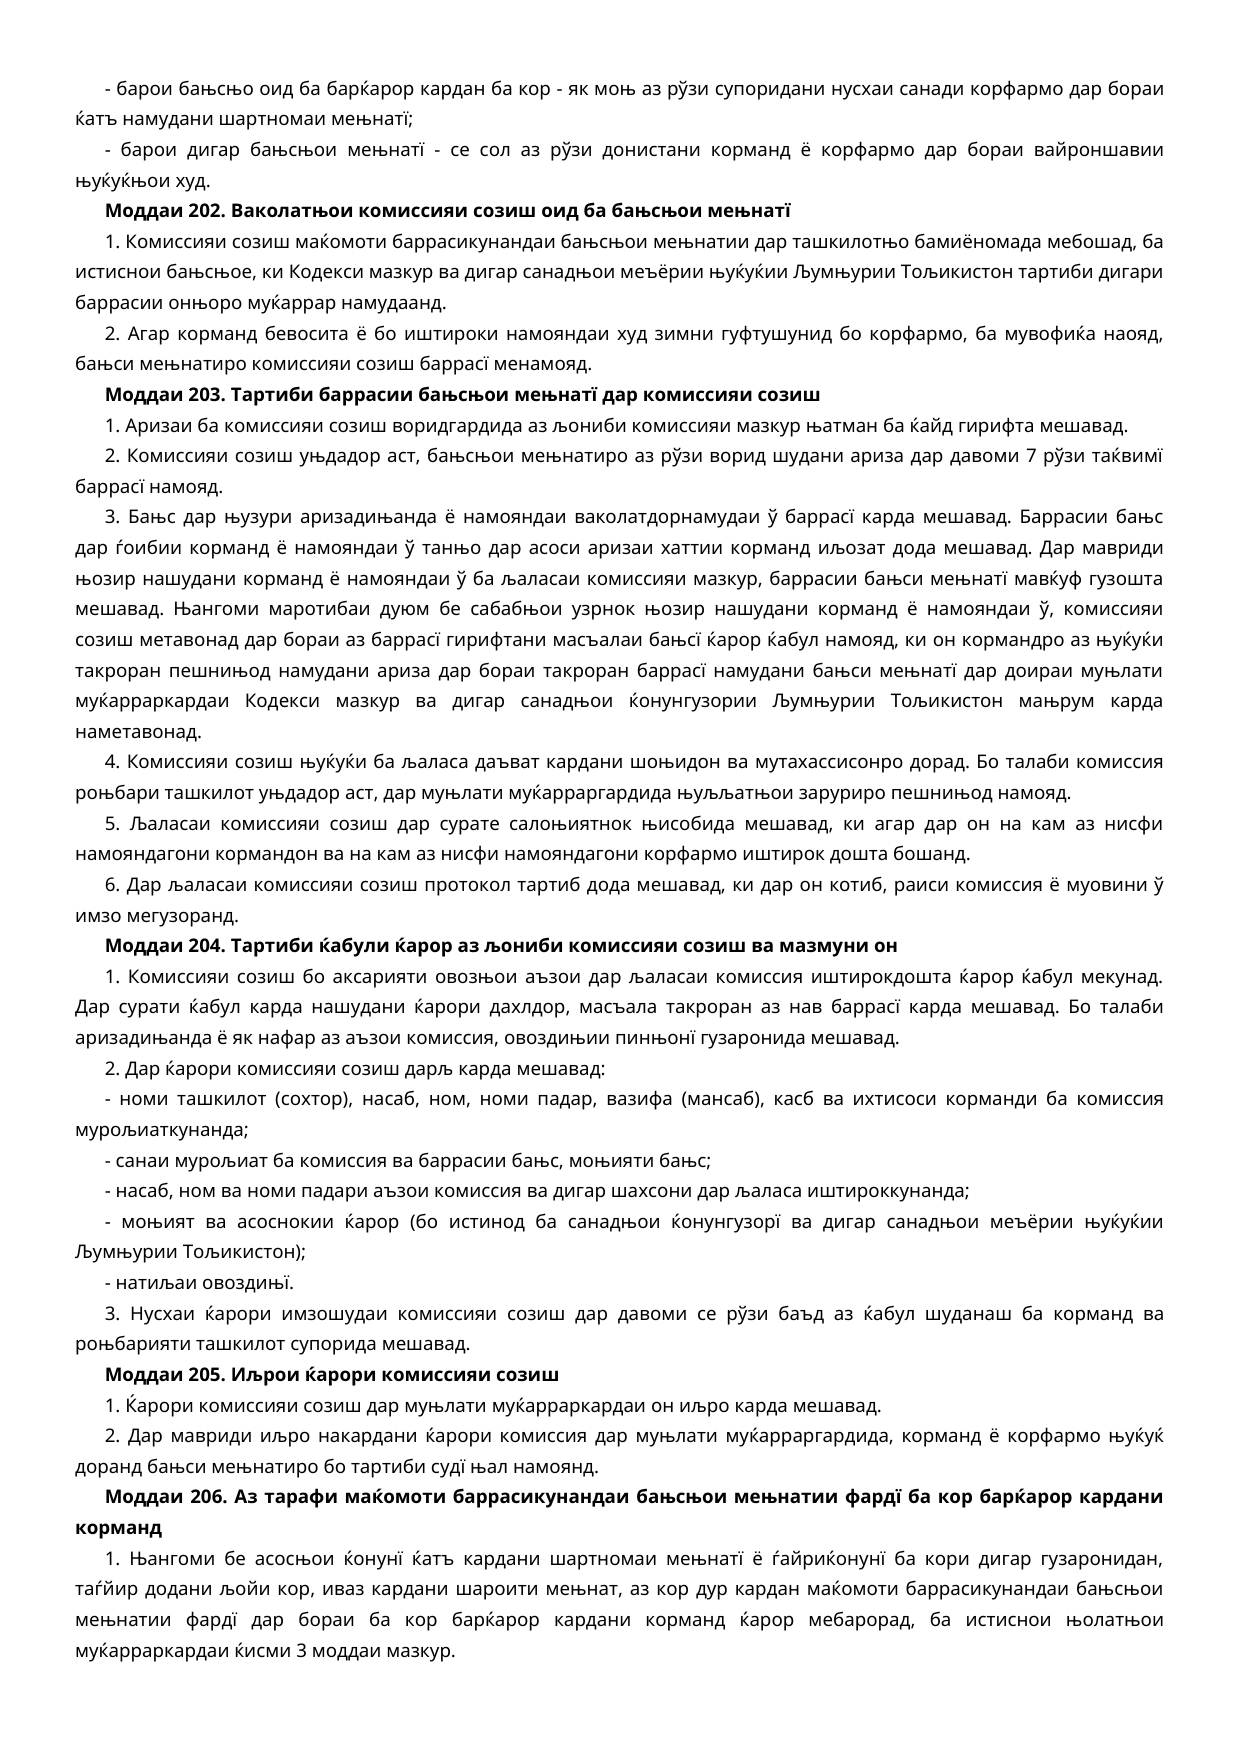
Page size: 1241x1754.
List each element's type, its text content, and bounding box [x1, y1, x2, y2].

text 1. Ќарори комиссияи созиш дар муњлати муќарраркардаи он иљро карда мешавад. [75, 1392, 1165, 1417]
text 6. Дар љаласаи комиссияи созиш протокол тартиб дода мешавад, ки дар он котиб, раиси комиссия ё муовини ў имзо мегузоранд. [75, 871, 1165, 927]
text 5. Љаласаи комиссияи созиш дар сурате салоњиятнок њисобида мешавад, ки агар дар он на кам аз нисфи намояндагони кормандон ва на кам аз нисфи намояндагони корфармо иштирок дошта бошанд. [75, 810, 1165, 866]
text - барои бањсњо оид ба барќарор кардан ба кор - як моњ аз рўзи супоридани нусхаи санади корфармо дар бораи ќатъ намудани шартномаи мењнатї; [75, 75, 1165, 131]
text 2. Комиссияи созиш уњдадор аст, бањсњои мењнатиро аз рўзи ворид шудани ариза дар давоми 7 рўзи таќвимї баррасї намояд. [75, 442, 1165, 499]
text Моддаи 202. Ваколатњои комиссияи созиш оид ба бањсњои мењнатї [75, 197, 1165, 223]
text - номи ташкилот (сохтор), насаб, ном, номи падар, вазифа (мансаб), касб ва ихтисоси корманди ба комиссия мурољиаткунанда; [75, 1086, 1165, 1142]
text 3. Бањс дар њузури аризадињанда ё намояндаи ваколатдорнамудаи ў баррасї карда мешавад. Баррасии бањс дар ѓоибии корманд ё намояндаи ў танњо дар асоси аризаи хаттии корманд иљозат дода мешавад. Дар мавриди њозир нашудани корманд ё намояндаи ў ба љаласаи комиссияи мазкур, баррасии бањси мењнатї мавќуф гузошта мешавад. Њангоми маротибаи дуюм бе сабабњои узрнок њозир нашудани корманд ё намояндаи ў, комиссияи созиш метавонад дар бораи аз баррасї гирифтани масъалаи бањсї ќарор ќабул намояд, ки он кормандро аз њуќуќи такроран пешнињод намудани ариза дар бораи такроран баррасї намудани бањси мењнатї дар доираи муњлати муќарраркардаи Кодекси мазкур ва дигар санадњои ќонунгузории Љумњурии Тољикистон мањрум карда наметавонад. [75, 504, 1165, 744]
text 1. Аризаи ба комиссияи созиш воридгардида аз љониби комиссияи мазкур њатман ба ќайд гирифта мешавад. [75, 412, 1165, 437]
text 2. Дар мавриди иљро накардани ќарори комиссия дар муњлати муќарраргардида, корманд ё корфармо њуќуќ доранд бањси мењнатиро бо тартиби судї њал намоянд. [75, 1422, 1165, 1479]
text 1. Њангоми бе асосњои ќонунї ќатъ кардани шартномаи мењнатї ё ѓайриќонунї ба кори дигар гузаронидан, таѓйир додани љойи кор, иваз кардани шароити мењнат, аз кор дур кардан маќомоти баррасикунандаи бањсњои мењнатии фардї дар бораи ба кор барќарор кардани корманд ќарор мебарорад, ба истиснои њолатњои муќарраркардаи ќисми 3 моддаи мазкур. [75, 1545, 1165, 1662]
text Моддаи 203. Тартиби баррасии бањсњои мењнатї дар комиссияи созиш [75, 381, 1165, 407]
text 1. Комиссияи созиш маќомоти баррасикунандаи бањсњои мењнатии дар ташкилотњо бамиёномада мебошад, ба истиснои бањсњое, ки Кодекси мазкур ва дигар санадњои меъёрии њуќуќии Љумњурии Тољикистон тартиби дигари баррасии онњоро муќаррар намудаанд. [75, 228, 1165, 315]
text 3. Нусхаи ќарори имзошудаи комиссияи созиш дар давоми се рўзи баъд аз ќабул шуданаш ба корманд ва роњбарияти ташкилот супорида мешавад. [75, 1300, 1165, 1356]
text - натиљаи овоздињї. [75, 1269, 1165, 1295]
text Моддаи 204. Тартиби ќабули ќарор аз љониби комиссияи созиш ва мазмуни он [75, 932, 1165, 958]
text - моњият ва асоснокии ќарор (бо истинод ба санадњои ќонунгузорї ва дигар санадњои меъёрии њуќуќии Љумњурии Тољикистон); [75, 1208, 1165, 1264]
text 2. Агар корманд бевосита ё бо иштироки намояндаи худ зимни гуфтушунид бо корфармо, ба мувофиќа наояд, бањси мењнатиро комиссияи созиш баррасї менамояд. [75, 320, 1165, 376]
text - санаи мурољиат ба комиссия ва баррасии бањс, моњияти бањс; [75, 1147, 1165, 1172]
text 1. Комиссияи созиш бо аксарияти овозњои аъзои дар љаласаи комиссия иштирокдошта ќарор ќабул мекунад. Дар сурати ќабул карда нашудани ќарори дахлдор, масъала такроран аз нав баррасї карда мешавад. Бо талаби аризадињанда ё як нафар аз аъзои комиссия, овоздињии пинњонї гузаронида мешавад. [75, 963, 1165, 1050]
text Моддаи 206. Аз тарафи маќомоти баррасикунандаи бањсњои мењнатии фардї ба кор барќарор кардани корманд [75, 1484, 1165, 1540]
text Моддаи 205. Иљрои ќарори комиссияи созиш [75, 1361, 1165, 1387]
text 2. Дар ќарори комиссияи созиш дарљ карда мешавад: [75, 1055, 1165, 1081]
text - барои дигар бањсњои мењнатї - се сол аз рўзи донистани корманд ё корфармо дар бораи вайроншавии њуќуќњои худ. [75, 136, 1165, 192]
text - насаб, ном ва номи падари аъзои комиссия ва дигар шахсони дар љаласа иштироккунанда; [75, 1177, 1165, 1203]
text 4. Комиссияи созиш њуќуќи ба љаласа даъват кардани шоњидон ва мутахассисонро дорад. Бо талаби комиссия роњбари ташкилот уњдадор аст, дар муњлати муќарраргардида њуљљатњои заруриро пешнињод намояд. [75, 749, 1165, 805]
